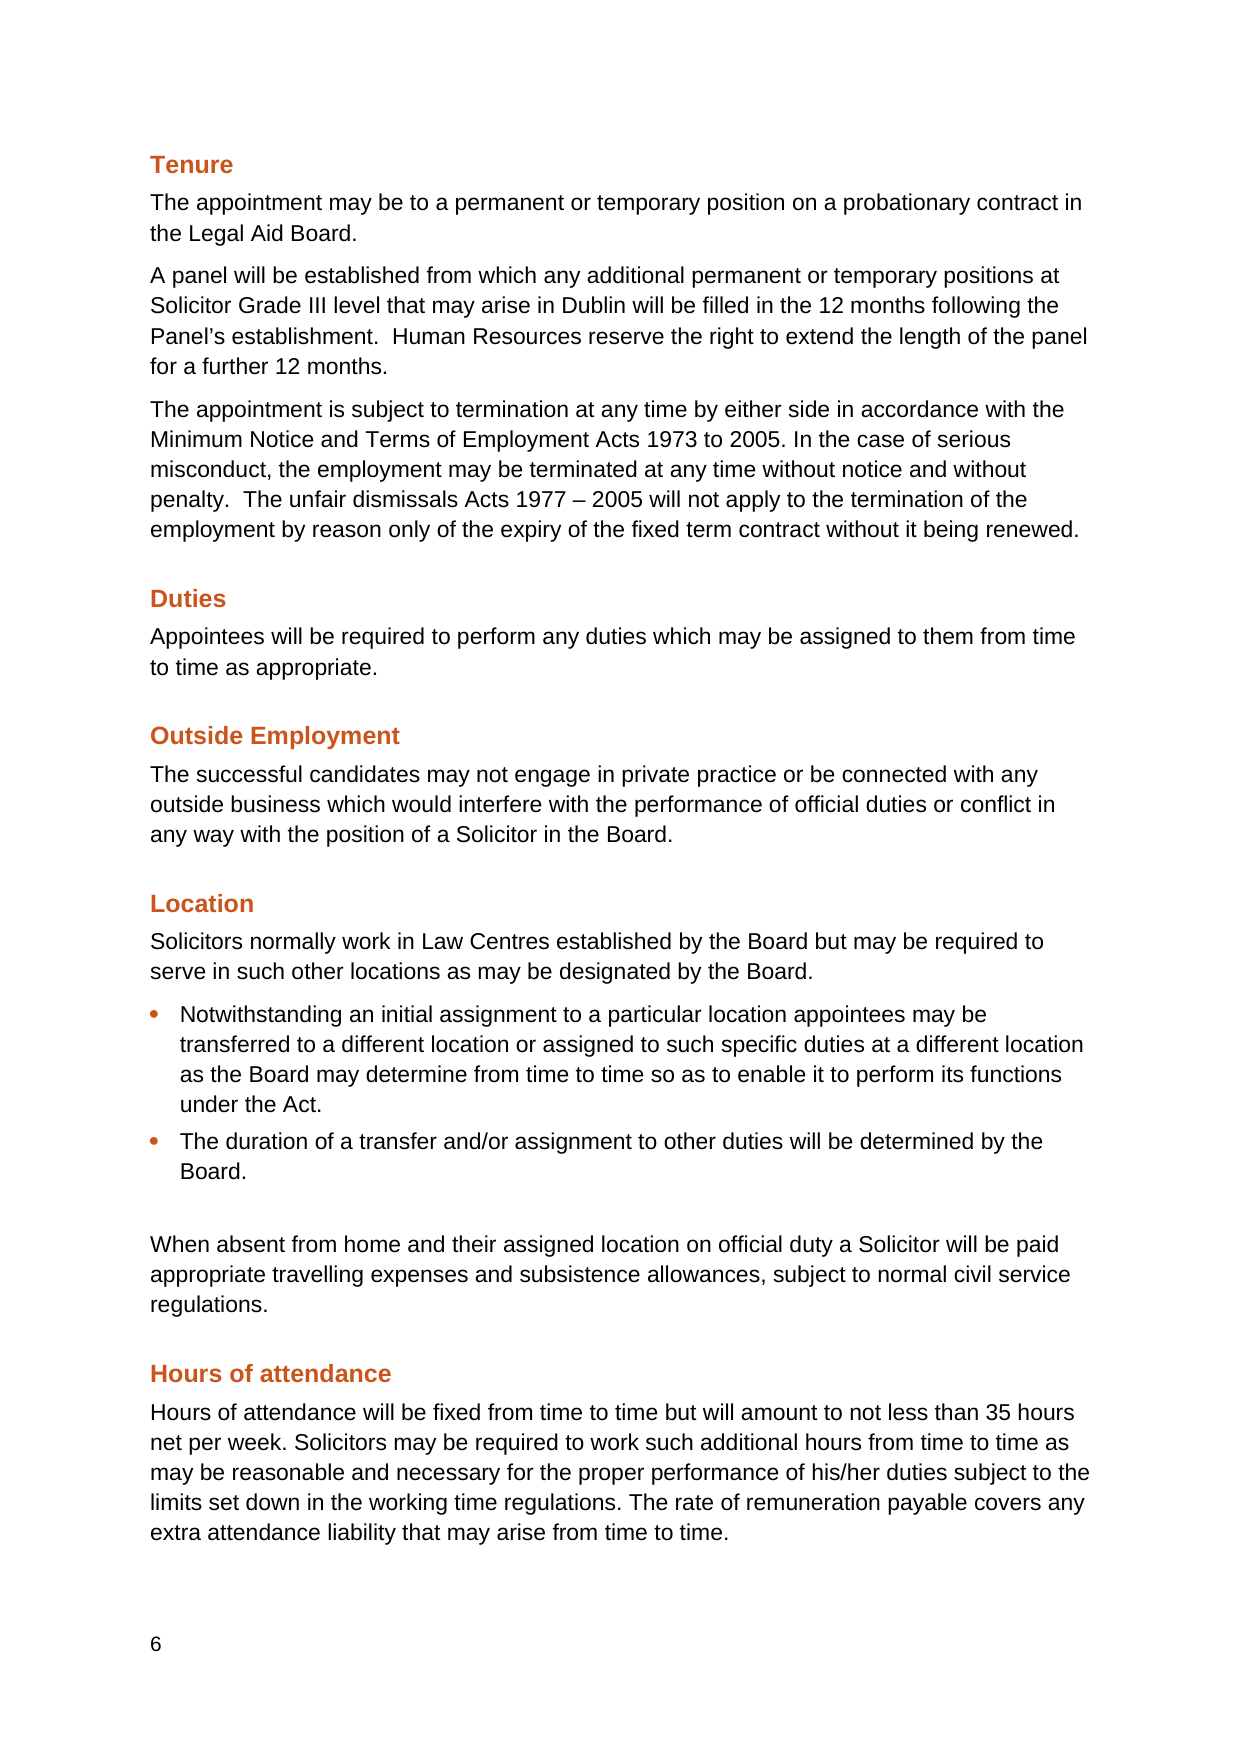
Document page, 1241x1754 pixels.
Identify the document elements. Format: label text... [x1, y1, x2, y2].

text The appointment may be to a permanent or temporary position on a probationary contract in the Legal Aid Board. [150, 189, 1090, 246]
text Solicitors normally work in Law Centres established by the Board but may be required to serve in such other locations as may be designated by the Board. [150, 928, 1090, 984]
text Notwithstanding an initial assignment to a particular location appointees may be transferred to a different location or assigned to such specific duties at a different location as the Board may determine from time to time so as to enable it to perform its functions under the Act. [150, 1001, 1090, 1118]
text A panel will be established from which any additional permanent or temporary positions at Solicitor Grade III level that may arise in Dublin will be filled in the 12 months following the Panel’s establishment. Human Resources reserve the right to extend the length of the panel for a further 12 months. [150, 262, 1090, 379]
subtitle Location [150, 889, 1090, 917]
text Appointees will be required to perform any duties which may be assigned to them from time to time as appropriate. [150, 623, 1090, 680]
subtitle Hours of attendance [150, 1359, 1090, 1388]
subtitle Outside Employment [150, 721, 1090, 750]
subtitle Tenure [150, 150, 1090, 179]
text Hours of attendance will be fixed from time to time but will amount to not less than 35 hours net per week. Solicitors may be required to work such additional hours from time to time as may be reasonable and necessary for the proper performance of his/her duties subject to the limits set down in the working time regulations. The rate of remuneration payable covers any extra attendance liability that may arise from time to time. [150, 1398, 1090, 1546]
text The successful candidates may not engage in private practice or be connected with any outside business which would interfere with the performance of official duties or conflict in any way with the position of a Solicitor in the Board. [150, 761, 1090, 847]
text When absent from home and their assigned location on official duty a Solicitor will be paid appropriate travelling expenses and subsistence allowances, subject to normal civil service regulations. [150, 1231, 1090, 1318]
text The appointment is subject to termination at any time by either side in accordance with the Minimum Notice and Terms of Employment Acts 1973 to 2005. In the case of serious misconduct, the employment may be terminated at any time without notice and without penalty. The unfair dismissals Acts 1977 – 2005 will not apply to the termination of the employment by reason only of the expiry of the fixed term contract without it being renewed. [150, 396, 1090, 543]
subtitle Duties [150, 584, 1090, 613]
text The duration of a transfer and/or assignment to other duties will be determined by the Board. [150, 1128, 1090, 1184]
